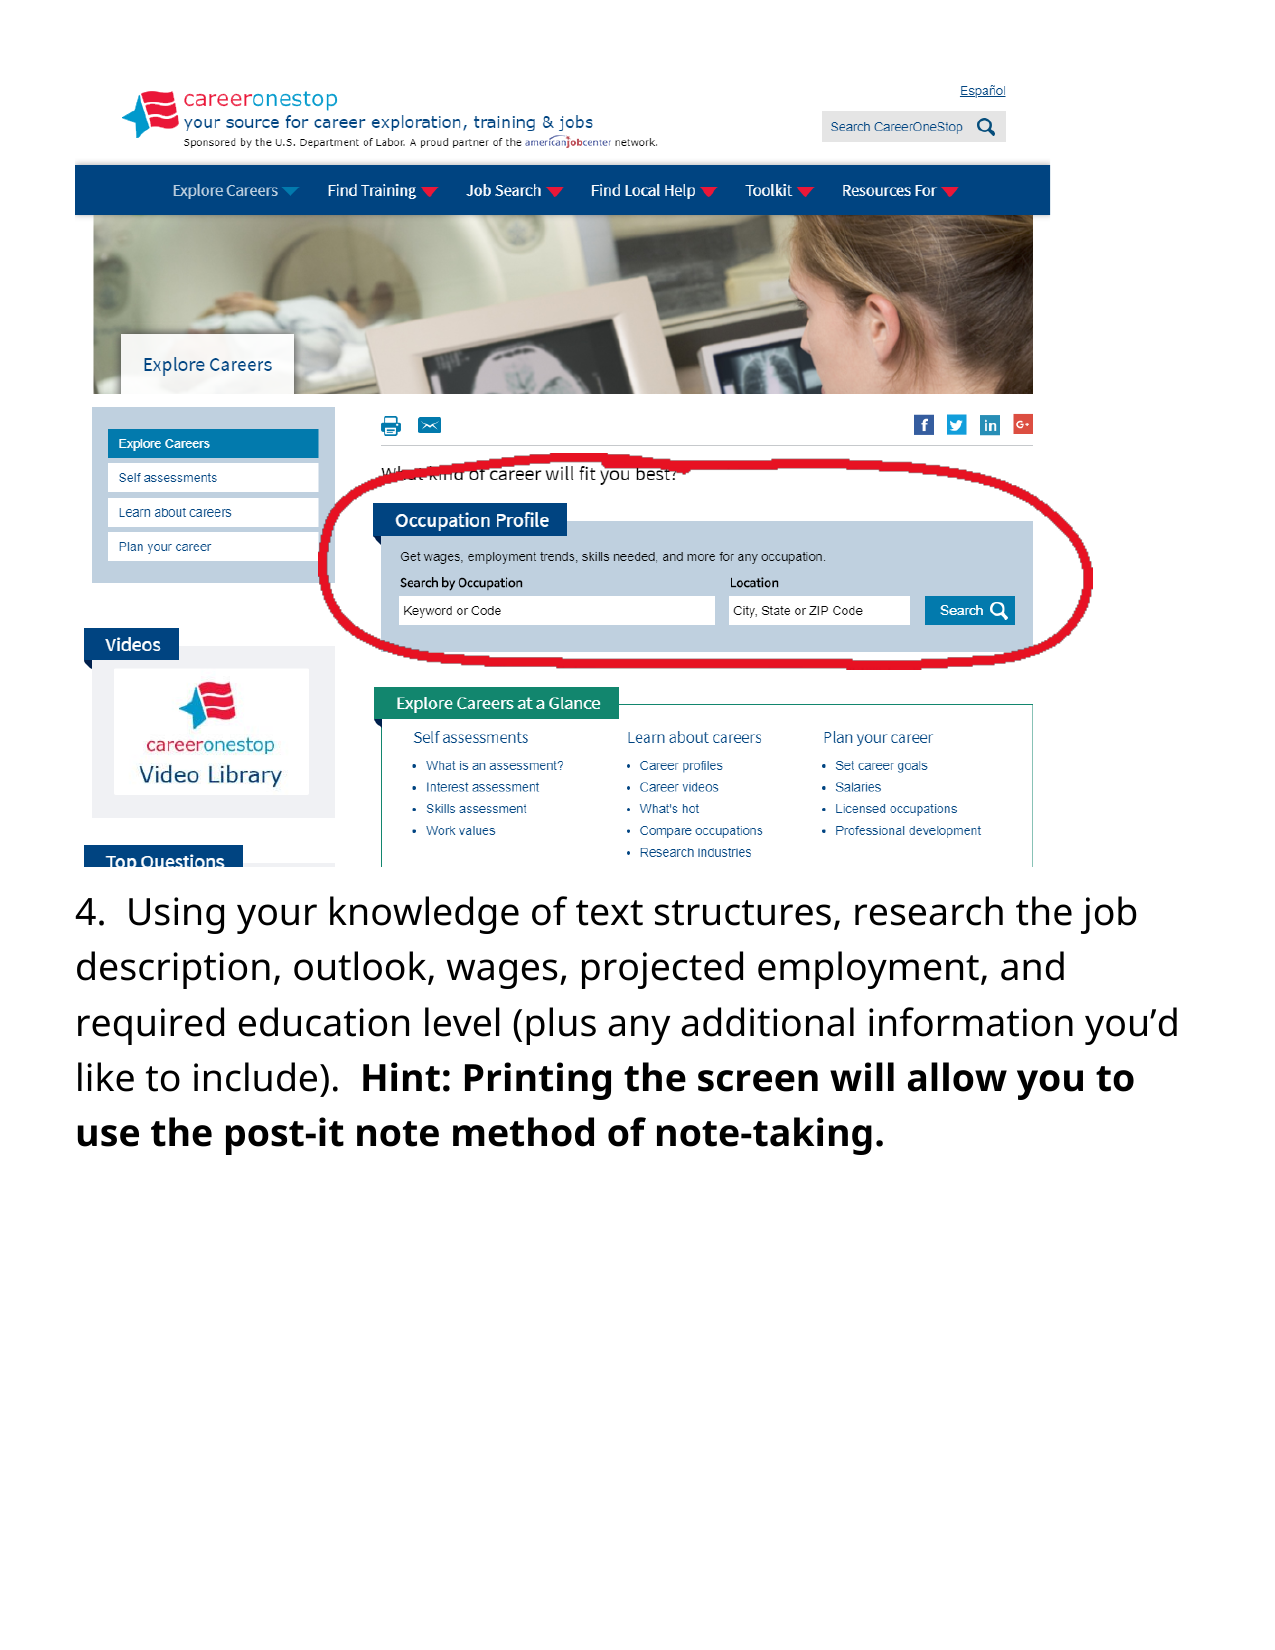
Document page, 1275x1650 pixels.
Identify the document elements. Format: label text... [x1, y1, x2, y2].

text 4. Using your knowledge of text structures, research the job description, outlook, wages, projected employment, and required education level (plus any additional information you’d like to include). Hint: Printing the screen will allow you to use the post-it note method of note-taking. [75, 886, 1200, 1157]
picture [75, 75, 1093, 867]
